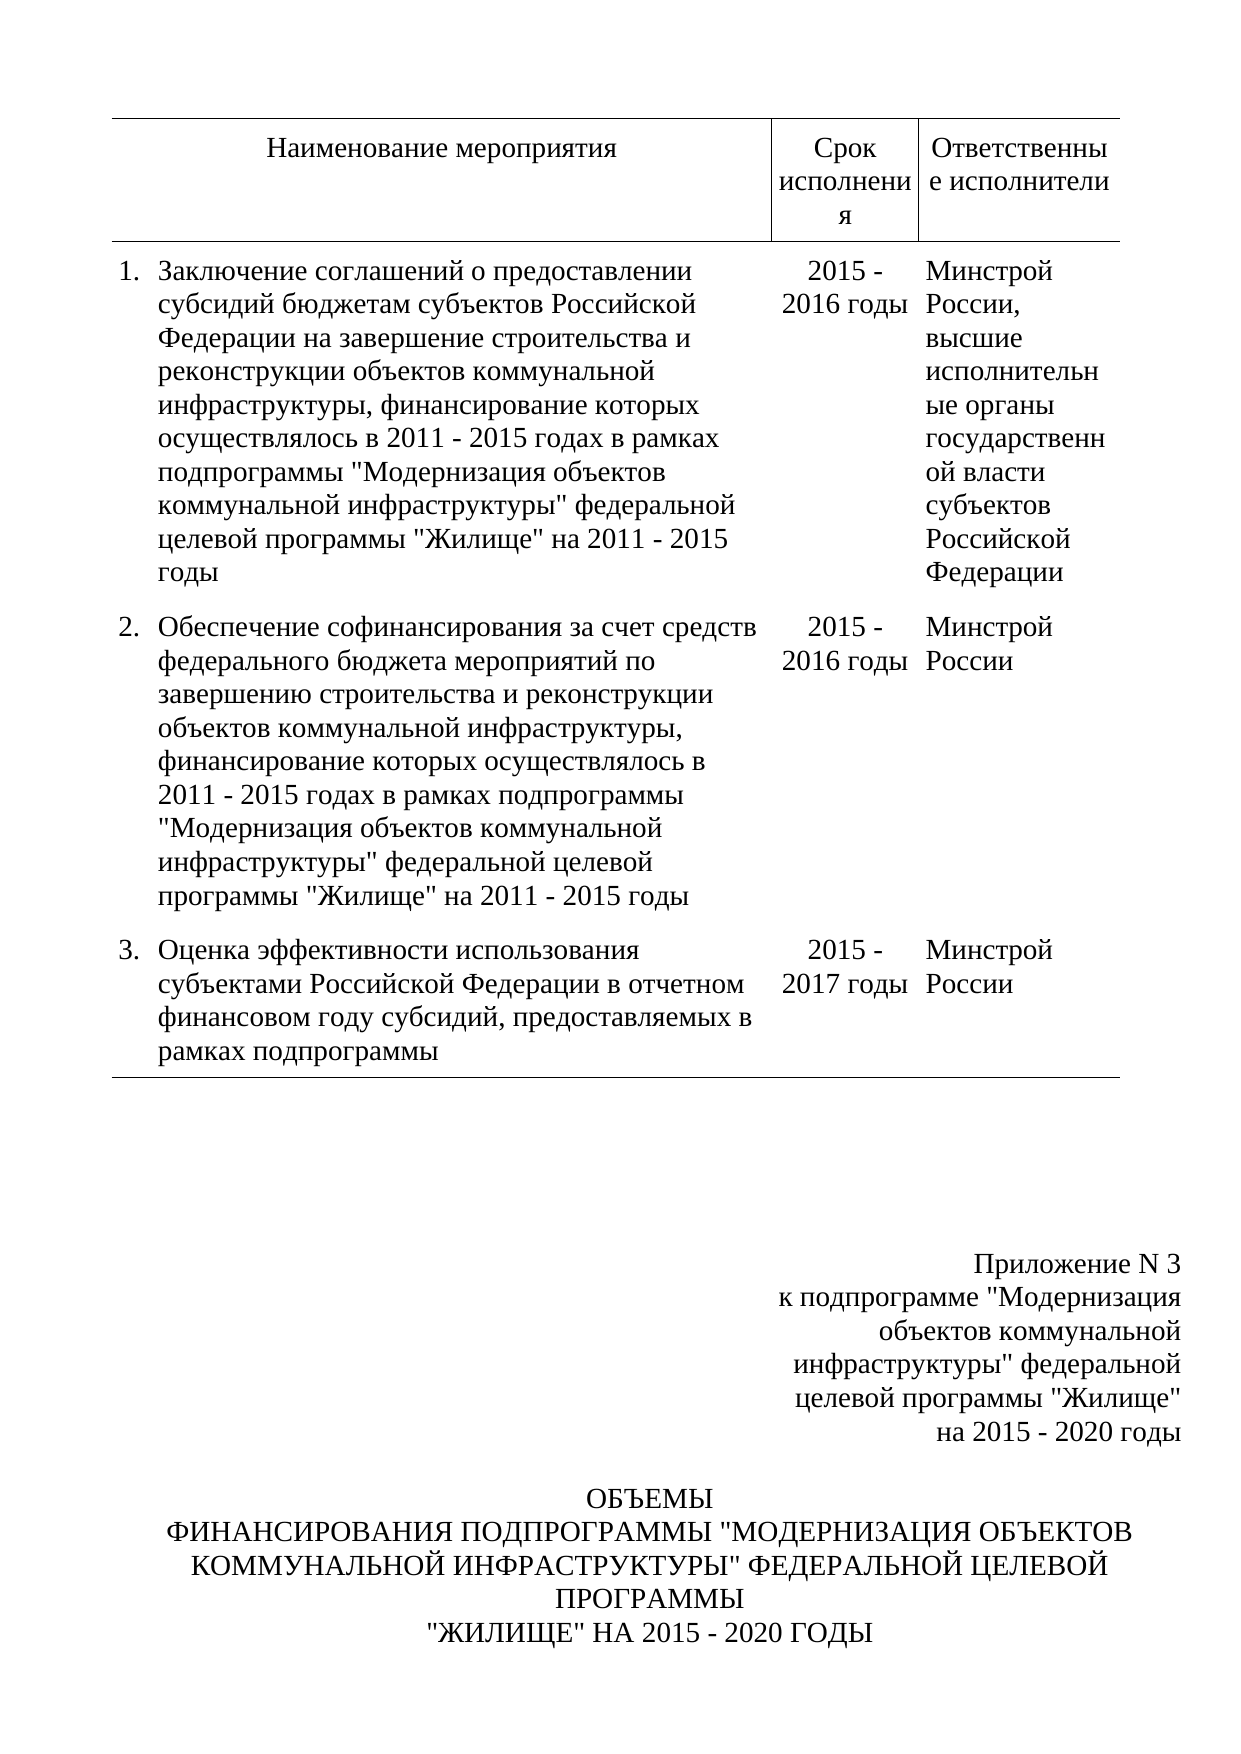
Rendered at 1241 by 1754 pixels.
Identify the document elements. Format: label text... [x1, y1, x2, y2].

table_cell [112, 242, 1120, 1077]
text "ЖИЛИЩЕ" НА 2015 - 2020 ГОДЫ [118, 1615, 1181, 1648]
text ОБЪЕМЫ [118, 1481, 1181, 1514]
text к подпрограмме "Модернизация [118, 1279, 1181, 1313]
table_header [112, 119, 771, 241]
text инфраструктуры" федеральной [118, 1347, 1181, 1380]
text Приложение N 3 [118, 1246, 1181, 1279]
text целевой программы "Жилище" [118, 1380, 1181, 1414]
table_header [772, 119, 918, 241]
text объектов коммунальной [118, 1313, 1181, 1347]
text на 2015 - 2020 годы [118, 1414, 1181, 1447]
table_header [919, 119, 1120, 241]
text ФИНАНСИРОВАНИЯ ПОДПРОГРАММЫ "МОДЕРНИЗАЦИЯ ОБЪЕКТОВ [118, 1514, 1181, 1548]
text КОММУНАЛЬНОЙ ИНФРАСТРУКТУРЫ" ФЕДЕРАЛЬНОЙ ЦЕЛЕВОЙ ПРОГРАММЫ [118, 1548, 1181, 1615]
